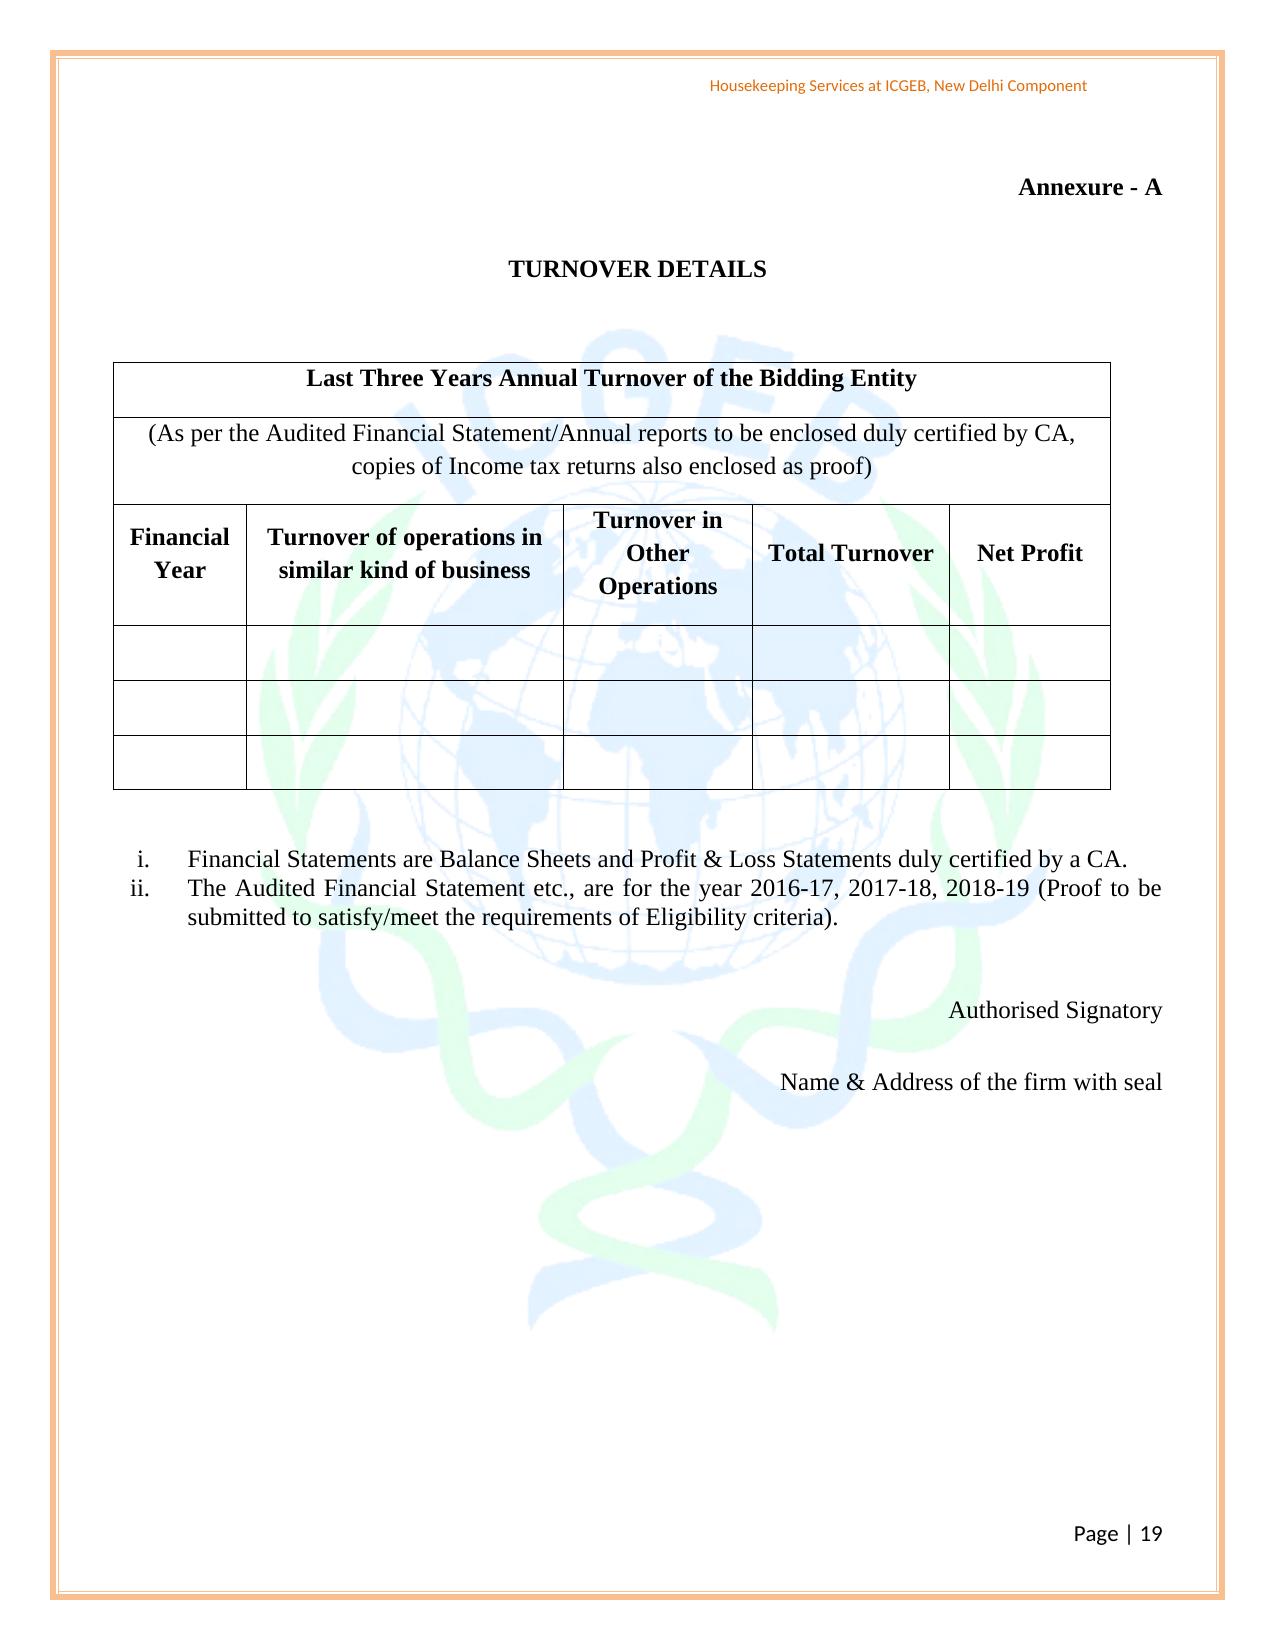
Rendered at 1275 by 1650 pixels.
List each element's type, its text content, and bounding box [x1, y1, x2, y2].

table_cell [114, 626, 246, 679]
table_cell [753, 626, 949, 679]
table_cell [753, 681, 949, 734]
table_cell [950, 736, 1110, 789]
table_cell [950, 626, 1110, 679]
list Financial Statements are Balance Sheets and Profit & Loss Statements duly certified by a CA. [150, 844, 1162, 873]
table_cell [247, 626, 563, 679]
table_cell Financial Year [114, 505, 246, 625]
list The Audited Financial Statement etc., are for the year 2016-17, 2017-18, 2018-19 (Proof to be submitted to satisfy/meet the requirements of Eligibility criteria). [150, 873, 1162, 931]
text Authorised Signatory [112, 995, 1162, 1024]
table_cell [247, 736, 563, 789]
table_cell [564, 736, 752, 789]
table_header Last Three Years Annual Turnover of the Bidding Entity [114, 363, 1110, 417]
table_cell [114, 681, 246, 734]
table_cell Total Turnover [753, 505, 949, 625]
table_cell [950, 681, 1110, 734]
table_cell Turnover in Other Operations [564, 505, 752, 625]
text Name & Address of the firm with seal [108, 1067, 1162, 1096]
table_cell [753, 736, 949, 789]
table_cell [564, 681, 752, 734]
table_cell Net Profit [950, 505, 1110, 625]
table_cell [247, 681, 563, 734]
table_cell (As per the Audited Financial Statement/Annual reports to be enclosed duly certified by CA, copies of Income tax returns also enclosed as proof) [114, 418, 1110, 504]
table_cell [114, 736, 246, 789]
text TURNOVER DETAILS [112, 254, 1162, 283]
table_cell [564, 626, 752, 679]
text Annexure - A [112, 172, 1162, 201]
table_cell Turnover of operations in similar kind of business [247, 505, 563, 625]
